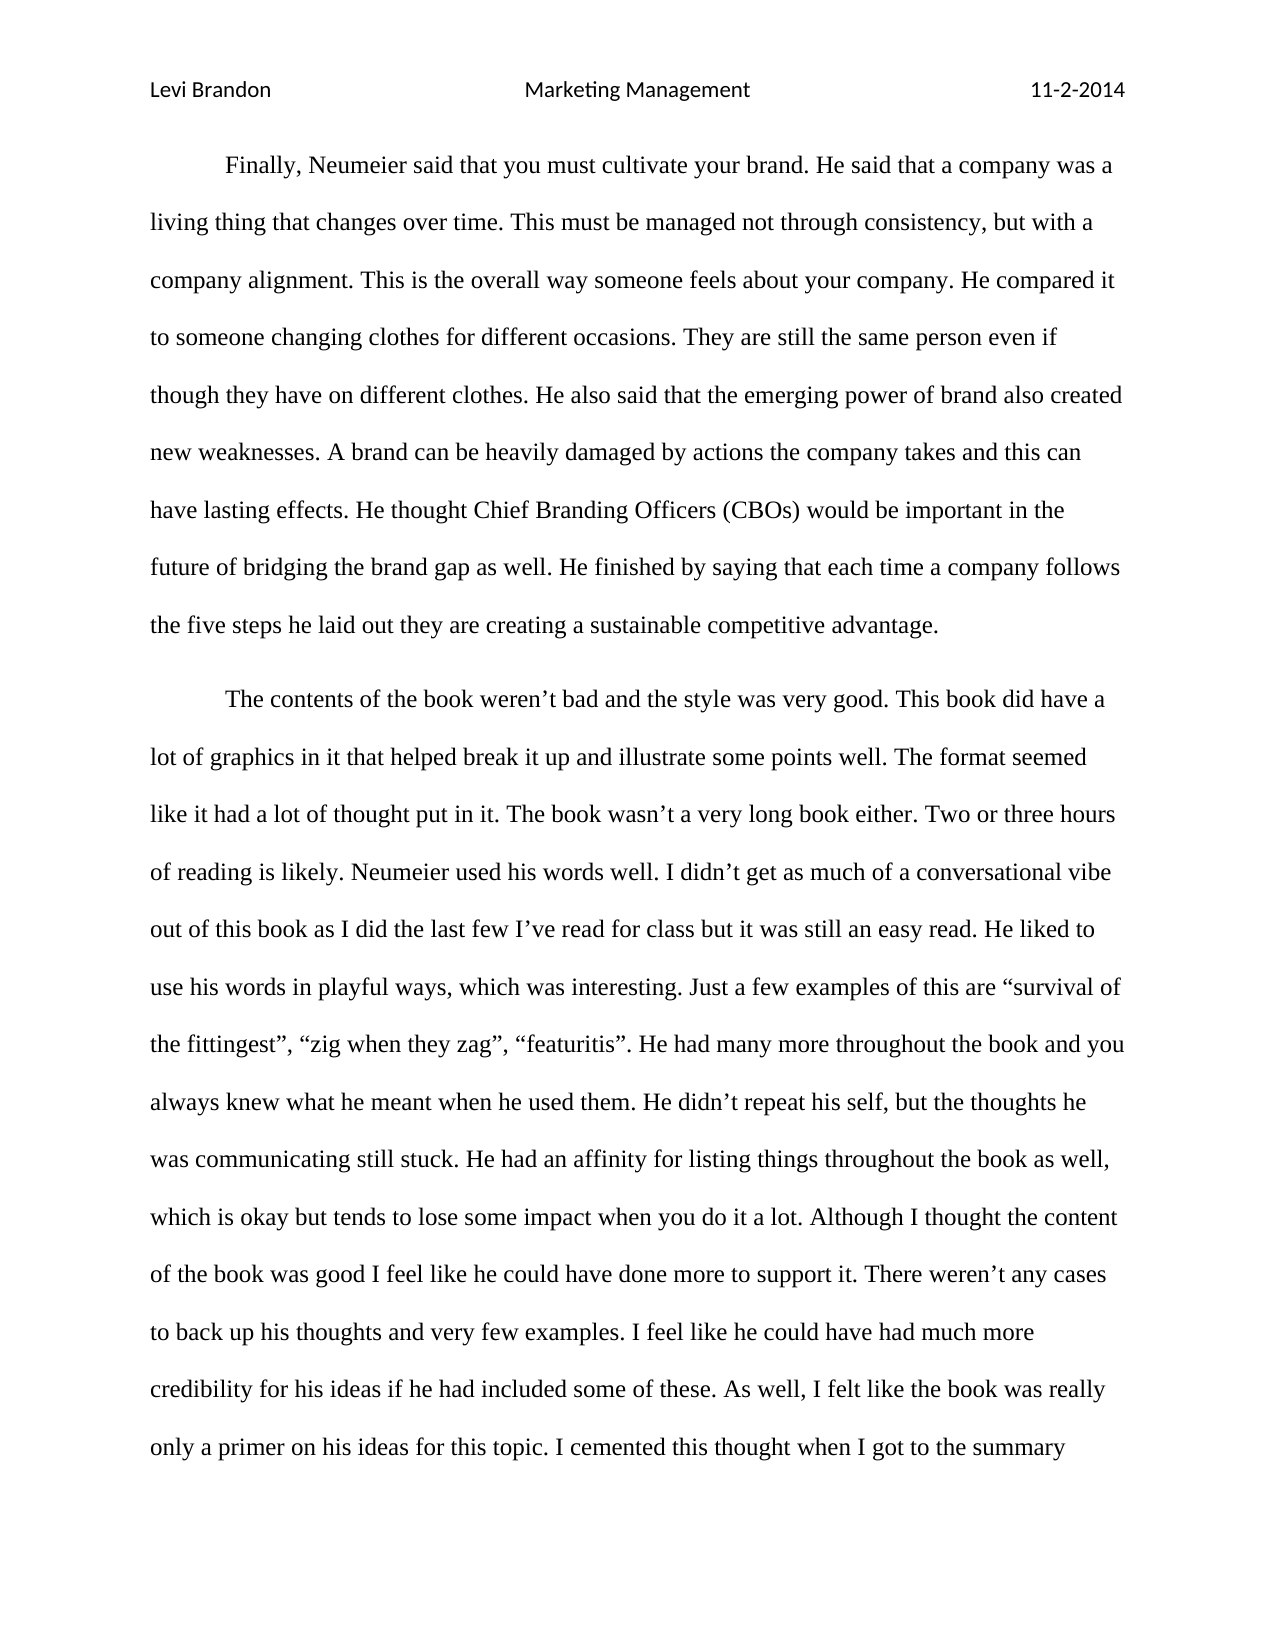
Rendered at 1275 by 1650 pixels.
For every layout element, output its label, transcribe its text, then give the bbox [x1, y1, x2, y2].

text Finally, Neumeier said that you must cultivate your brand. He said that a company was a living thing that changes over time. This must be managed not through consistency, but with a company alignment. This is the overall way someone feels about your company. He compared it to someone changing clothes for different occasions. They are still the same person even if though they have on different clothes. He also said that the emerging power of brand also created new weaknesses. A brand can be heavily damaged by actions the company takes and this can have lasting effects. He thought Chief Branding Officers (CBOs) would be important in the future of bridging the brand gap as well. He finished by saying that each time a company follows the five steps he laid out they are creating a sustainable competitive advantage. [150, 150, 1125, 639]
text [150, 684, 1125, 1460]
